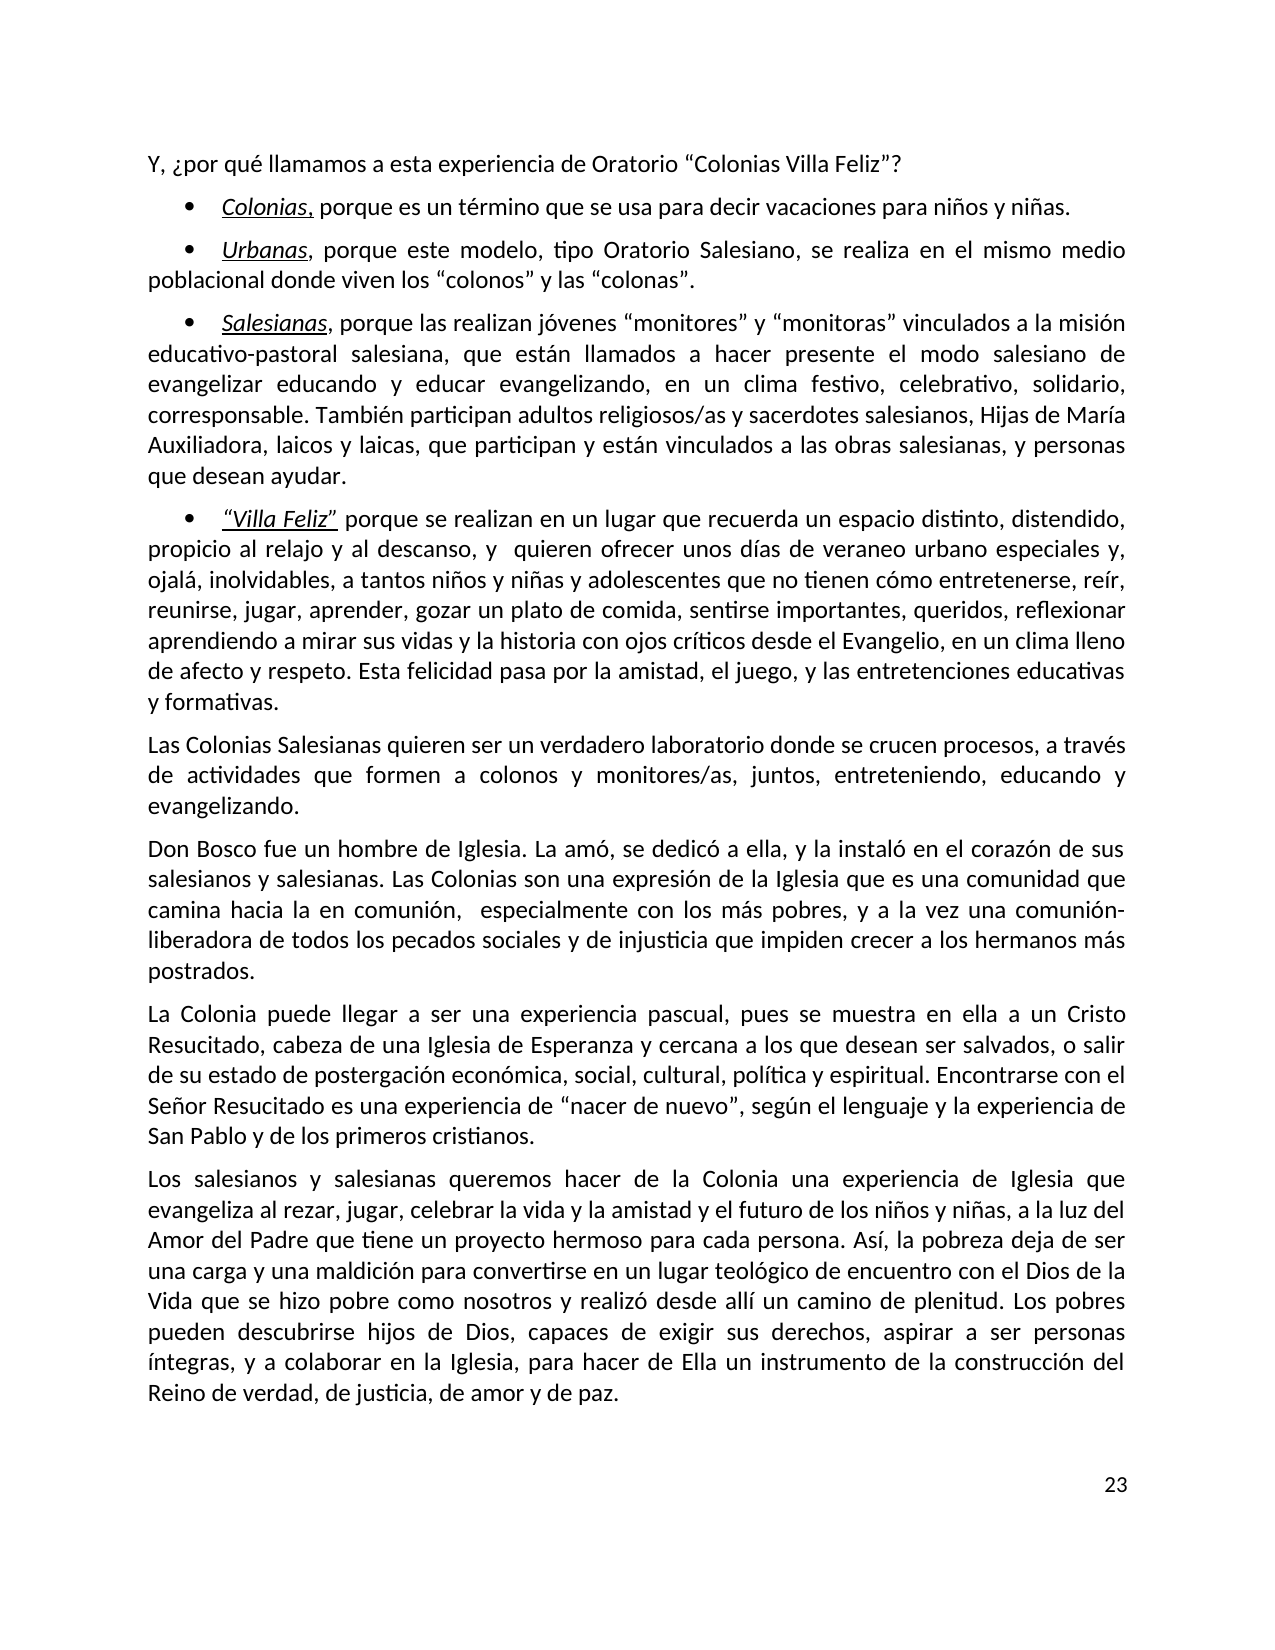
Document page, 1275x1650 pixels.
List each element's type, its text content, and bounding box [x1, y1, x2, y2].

list Colonias, porque es un término que se usa para decir vacaciones para niños y niñas. [148, 191, 1127, 221]
list Salesianas, porque las realizan jóvenes “monitores” y “monitoras” vinculados a la misión educativo-pastoral salesiana, que están llamados a hacer presente el modo salesiano de evangelizar educando y educar evangelizando, en un clima festivo, celebrativo, solidario, corresponsable. También participan adultos religiosos/as y sacerdotes salesianos, Hijas de María Auxiliadora, laicos y laicas, que participan y están vinculados a las obras salesianas, y personas que desean ayudar. [148, 307, 1127, 490]
list “Villa Feliz” porque se realizan en un lugar que recuerda un espacio distinto, distendido, propicio al relajo y al descanso, y quieren ofrecer unos días de veraneo urbano especiales y, ojalá, inolvidables, a tantos niños y niñas y adolescentes que no tienen cómo entretenerse, reír, reunirse, jugar, aprender, gozar un plato de comida, sentirse importantes, queridos, reflexionar aprendiendo a mirar sus vidas y la historia con ojos críticos desde el Evangelio, en un clima lleno de afecto y respeto. Esta felicidad pasa por la amistad, el juego, y las entretenciones educativas y formativas. [148, 503, 1127, 717]
text Don Bosco fue un hombre de Iglesia. La amó, se dedicó a ella, y la instaló en el corazón de sus salesianos y salesianas. Las Colonias son una expresión de la Iglesia que es una comunidad que camina hacia la en comunión, especialmente con los más pobres, y a la vez una comunión-liberadora de todos los pecados sociales y de injusticia que impiden crecer a los hermanos más postrados. [148, 833, 1127, 986]
text Y, ¿por qué llamamos a esta experiencia de Oratorio “Colonias Villa Feliz”? [148, 148, 1127, 178]
text La Colonia puede llegar a ser una experiencia pascual, pues se muestra en ella a un Cristo Resucitado, cabeza de una Iglesia de Esperanza y cercana a los que desean ser salvados, o salir de su estado de postergación económica, social, cultural, política y espiritual. Encontrarse con el Señor Resucitado es una experiencia de “nacer de nuevo”, según el lenguaje y la experiencia de San Pablo y de los primeros cristianos. [148, 998, 1127, 1151]
text Las Colonias Salesianas quieren ser un verdadero laboratorio donde se crucen procesos, a través de actividades que formen a colonos y monitores/as, juntos, entreteniendo, educando y evangelizando. [148, 729, 1127, 821]
text Los salesianos y salesianas queremos hacer de la Colonia una experiencia de Iglesia que evangeliza al rezar, jugar, celebrar la vida y la amistad y el futuro de los niños y niñas, a la luz del Amor del Padre que tiene un proyecto hermoso para cada persona. Así, la pobreza deja de ser una carga y una maldición para convertirse en un lugar teológico de encuentro con el Dios de la Vida que se hizo pobre como nosotros y realizó desde allí un camino de plenitud. Los pobres pueden descubrirse hijos de Dios, capaces de exigir sus derechos, aspirar a ser personas íntegras, y a colaborar en la Iglesia, para hacer de Ella un instrumento de la construcción del Reino de verdad, de justicia, de amor y de paz. [148, 1163, 1127, 1407]
list Urbanas, porque este modelo, tipo Oratorio Salesiano, se realiza en el mismo medio poblacional donde viven los “colonos” y las “colonas”. [148, 234, 1127, 295]
